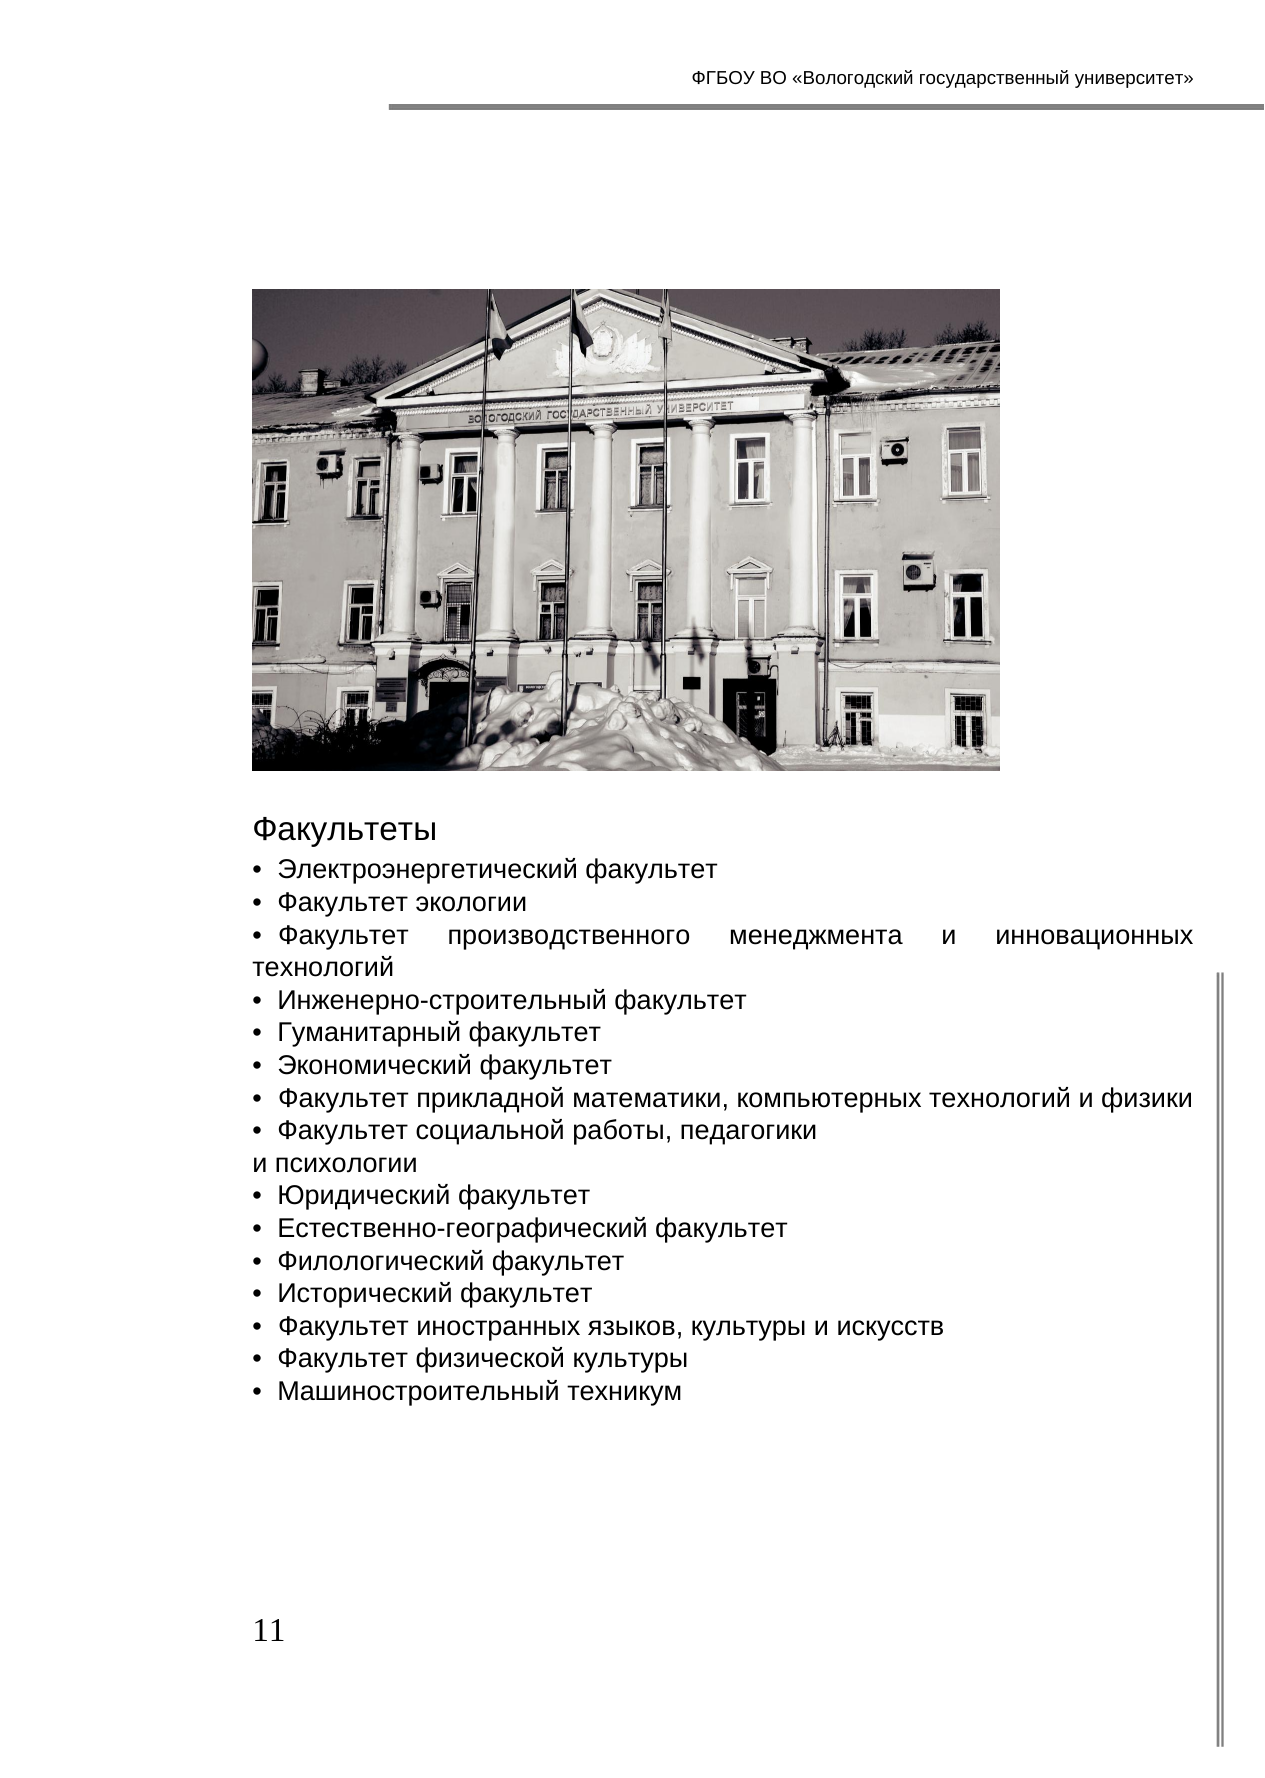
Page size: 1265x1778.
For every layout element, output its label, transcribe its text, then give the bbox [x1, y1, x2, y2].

list Факультет производственного менеджмента и инновационных технологий [252, 919, 1194, 982]
picture [252, 289, 1000, 771]
list Исторический факультет [252, 1277, 1194, 1308]
text 11 [252, 1610, 1194, 1649]
list Факультет социальной работы, педагогики [252, 1114, 1194, 1145]
list Экономический факультет [252, 1049, 1194, 1080]
text Факультеты [252, 809, 1194, 847]
list Электроэнергетический факультет [252, 853, 1194, 885]
list Факультет иностранных языков, культуры и искусств [252, 1310, 1194, 1341]
list Факультет экологии [252, 886, 1194, 917]
list Инженерно-строительный факультет [252, 984, 1194, 1015]
text ФГБОУ ВО «Вологодский государственный университет» [252, 67, 1194, 88]
picture [388, 104, 1264, 110]
list Факультет прикладной математики, компьютерных технологий и физики [252, 1082, 1194, 1113]
list Юридический факультет [252, 1179, 1194, 1211]
list Машиностроительный техникум [252, 1375, 1194, 1406]
list Факультет физической культуры [252, 1342, 1194, 1374]
list Гуманитарный факультет [252, 1016, 1194, 1048]
text и психологии [252, 1147, 1194, 1178]
list Филологический факультет [252, 1244, 1194, 1276]
list Естественно-географический факультет [252, 1212, 1194, 1243]
picture [1216, 972, 1220, 1747]
